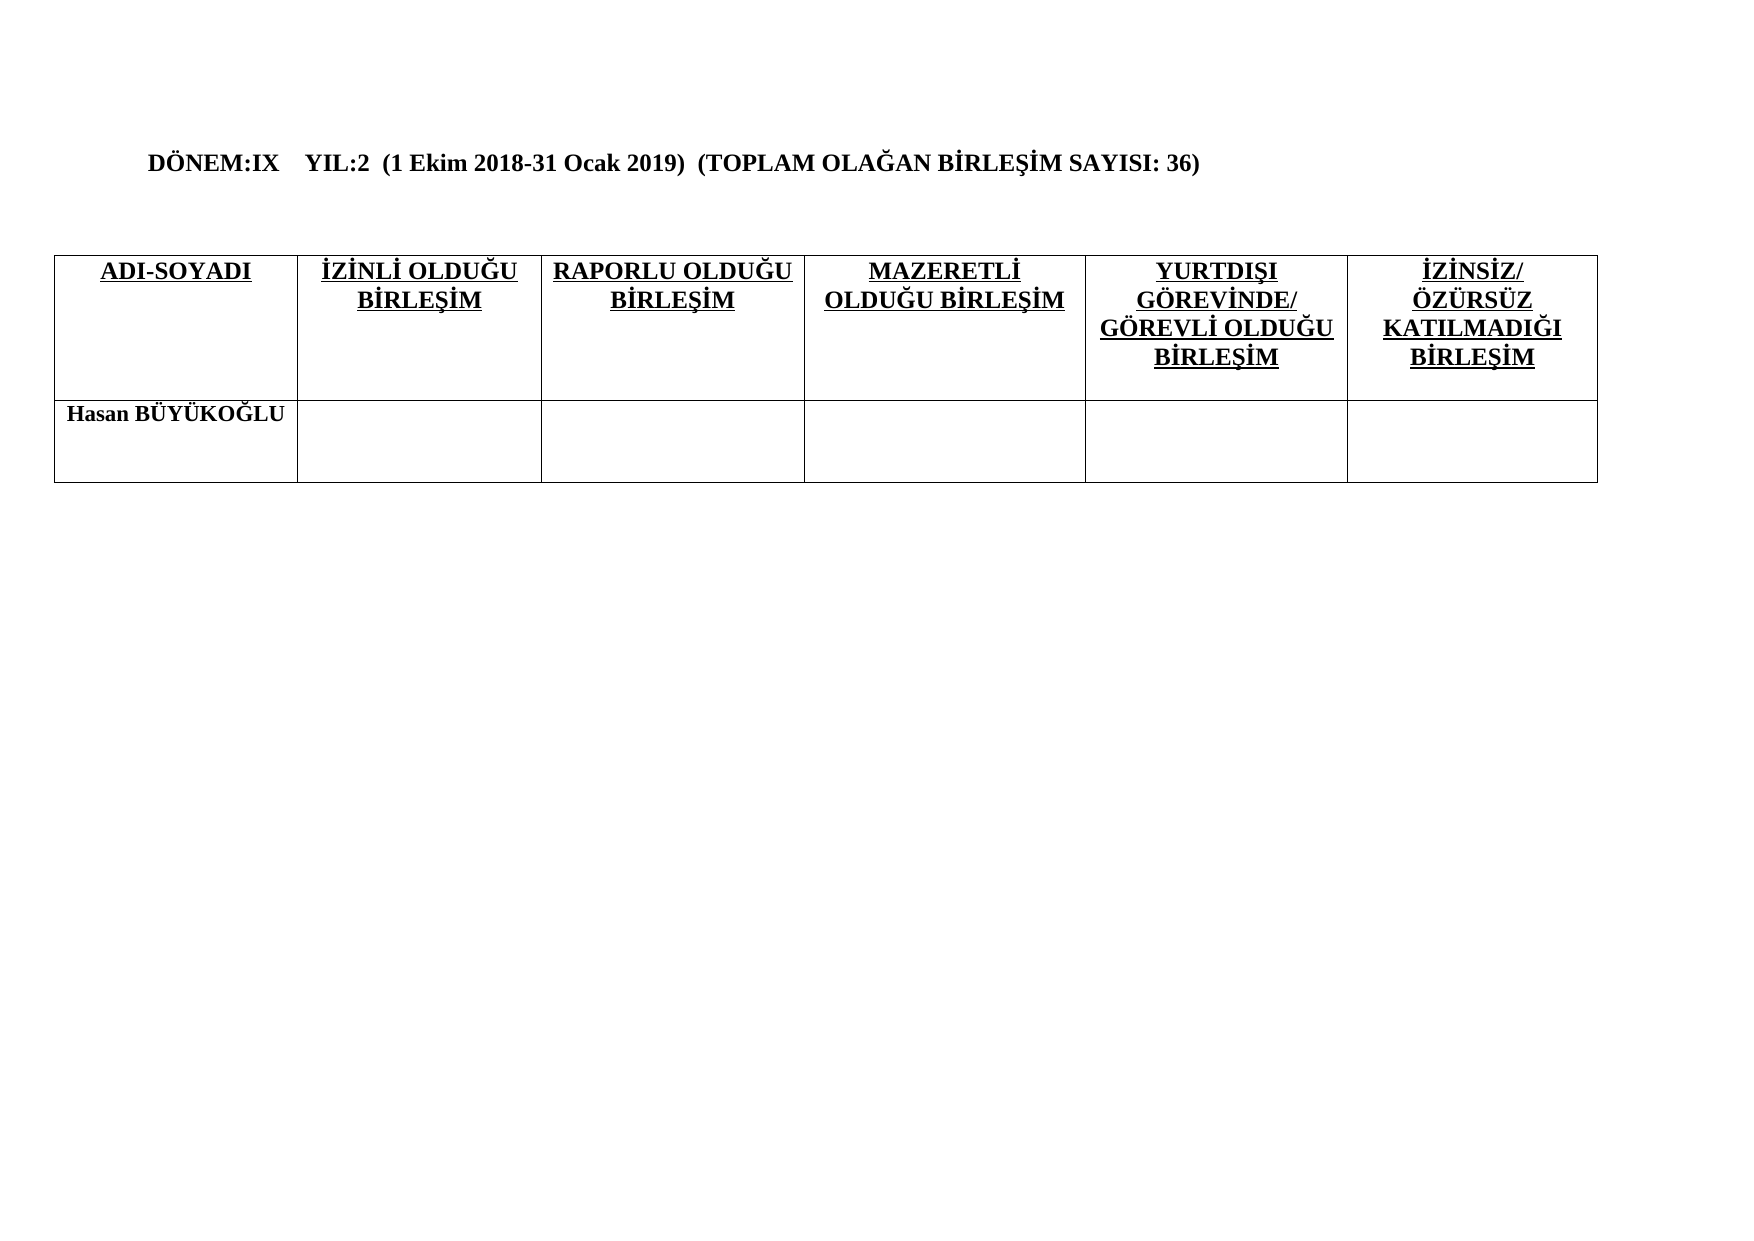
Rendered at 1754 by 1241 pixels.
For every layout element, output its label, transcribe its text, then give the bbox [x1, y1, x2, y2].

table_header MAZERETLİ OLDUĞU BİRLEŞİM [805, 256, 1085, 400]
table_header adı-Soyadı [55, 256, 297, 400]
table_cell Hasan BÜYÜKOĞLU [55, 401, 297, 482]
table_cell [1348, 401, 1597, 482]
table_cell [542, 401, 804, 482]
table_header RAPORLU OLDUĞU BİRLEŞİM [542, 256, 804, 400]
text DÖNEM:IX YIL:2 (1 Ekim 2018-31 Ocak 2019) (TOPLAM OLAĞAN BİRLEŞİM SAYISI: 36) [148, 148, 1606, 176]
table_cell [1086, 401, 1347, 482]
table_header İZİNSİZ/ ÖZÜRSÜZ KATILMADIĞI BİRLEŞİM [1348, 256, 1597, 400]
table_cell [298, 401, 541, 482]
table_header YURTDIŞI GÖREVİNDE/ GÖREVLİ OLDUĞU BİRLEŞİM [1086, 256, 1347, 400]
table_cell [805, 401, 1085, 482]
table_header İZİNLİ OLDUĞU BİRLEŞİM [298, 256, 541, 400]
